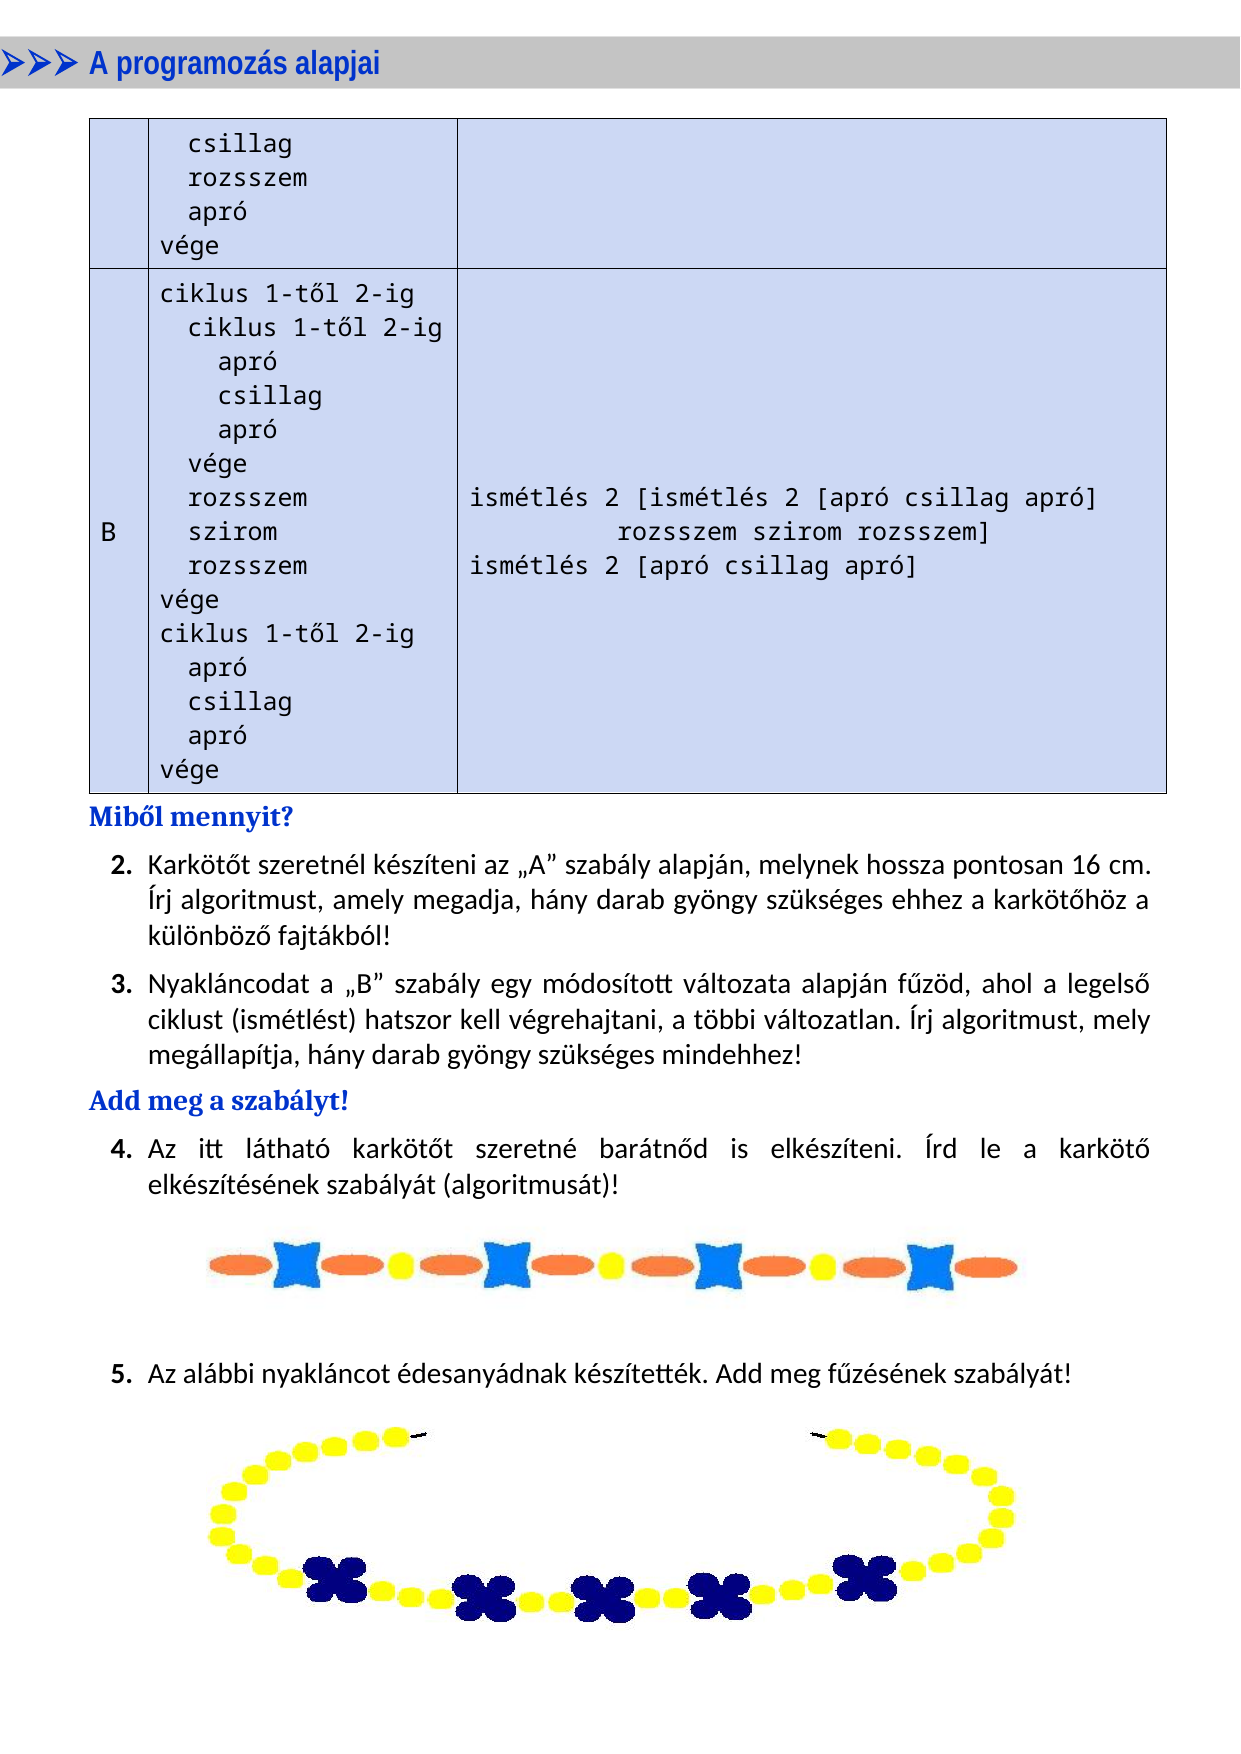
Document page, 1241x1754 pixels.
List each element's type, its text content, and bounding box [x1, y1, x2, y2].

text Miből mennyit? [89, 800, 1152, 833]
table_cell ismétlés 2 [ismétlés 2 [apró csillag apró] rozsszem szirom rozsszem] ismétlés 2 [apró csillag apró] [458, 269, 1166, 792]
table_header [458, 119, 1166, 268]
table_cell ciklus 1-től 2-ig ciklus 1-től 2-ig apró csillag apró vége rozsszem szirom rozsszem vége ciklus 1-től 2-ig apró csillag apró vége [149, 269, 457, 792]
picture [206, 1397, 1035, 1631]
table_cell B [90, 269, 148, 792]
text Add meg a szabályt! [89, 1084, 1152, 1118]
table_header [149, 119, 457, 268]
text Nyakláncodat a „B” szabály egy módosított változata alapján fűzöd, ahol a legelső ciklust (ismétlést) hatszor kell végrehajtani, a többi változatlan. Írj algoritmust, mely megállapítja, hány darab gyöngy szükséges mindehhez! [133, 965, 1152, 1072]
table_header A [90, 119, 148, 268]
text Az alábbi nyakláncot édesanyádnak készítették. Add meg fűzésének szabályát! [133, 1355, 1152, 1391]
text Karkötőt szeretnél készíteni az „A” szabály alapján, melynek hossza pontosan 16 cm. Írj algoritmust, amely megadja, hány darab gyöngy szükséges ehhez a karkötőhöz a különböző fajtákból! [133, 846, 1152, 953]
text Az itt látható karkötőt szeretné barátnőd is elkészíteni. Írd le a karkötő elkészítésének szabályát (algoritmusát)! [133, 1131, 1152, 1202]
picture [205, 1208, 1035, 1350]
